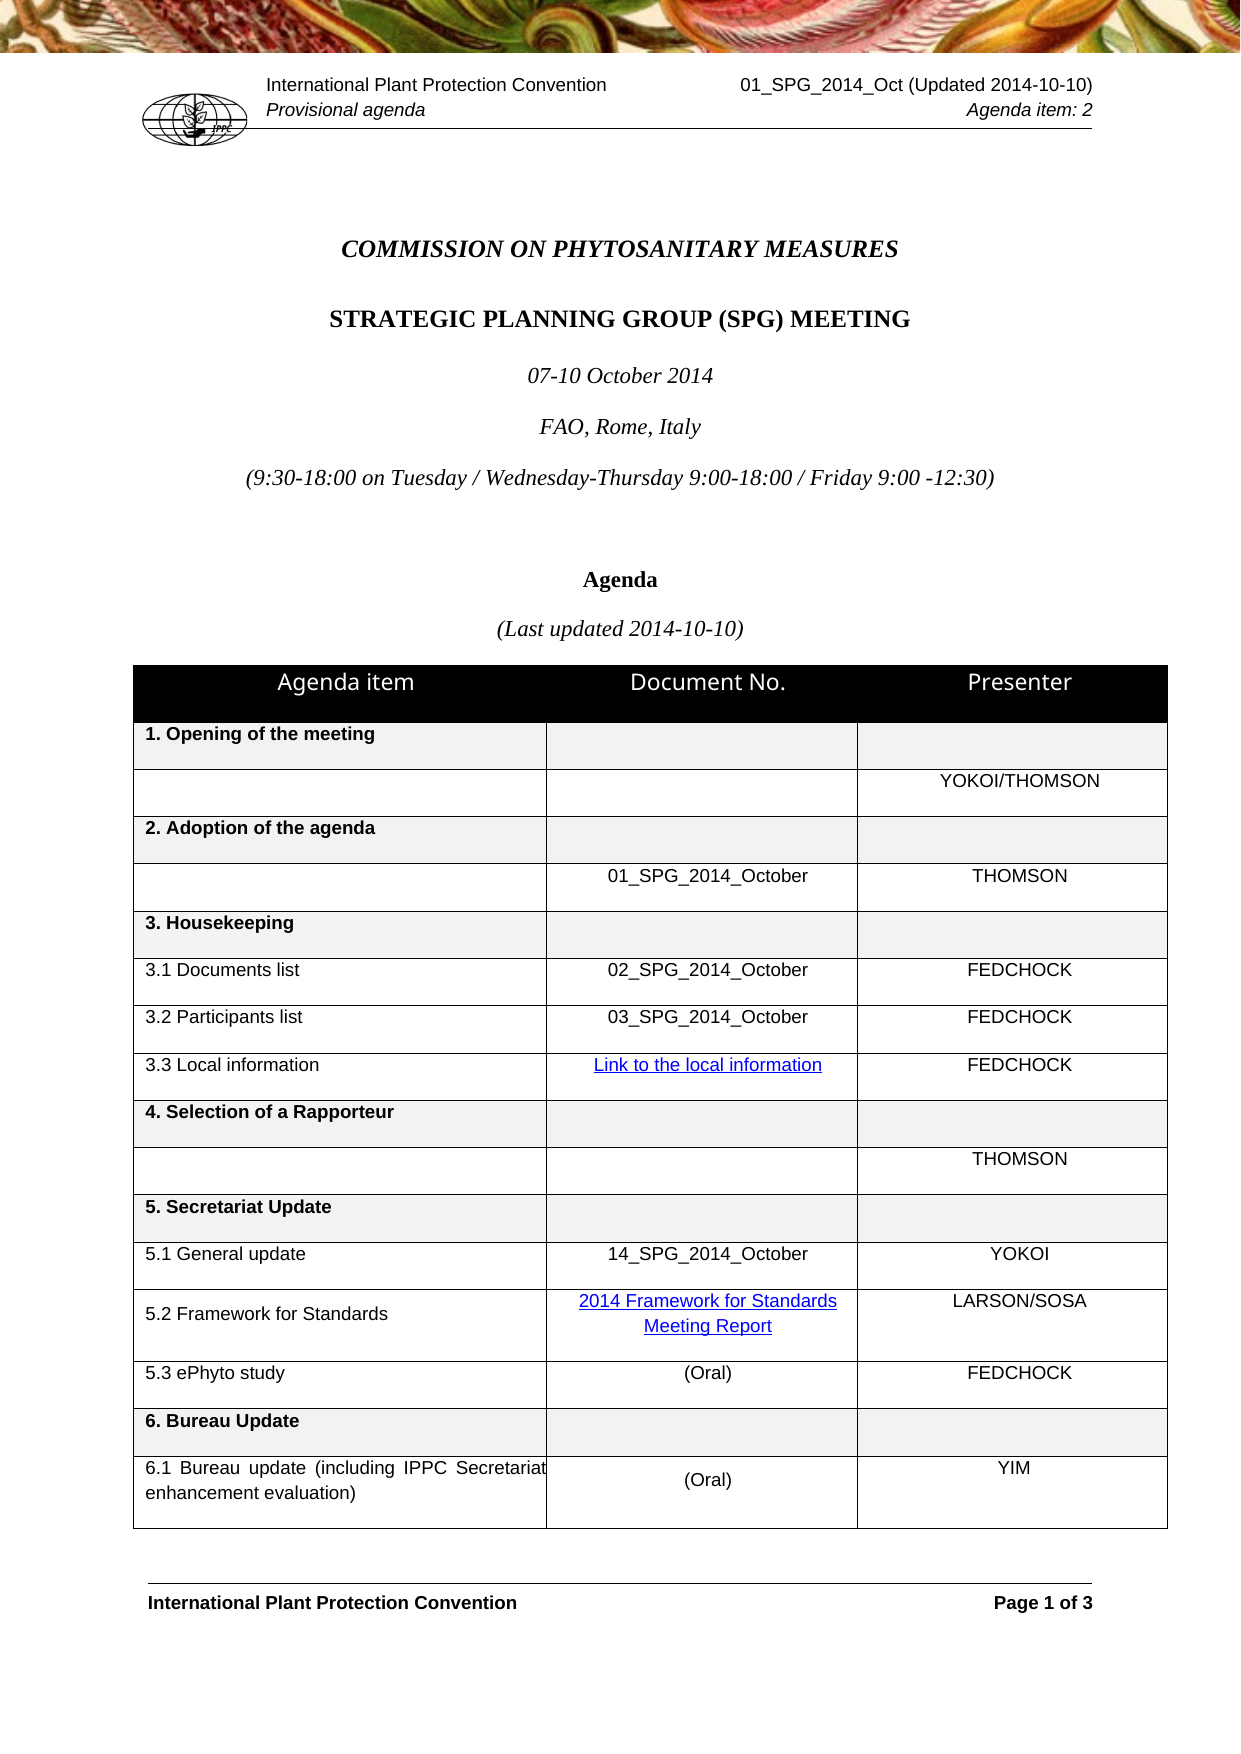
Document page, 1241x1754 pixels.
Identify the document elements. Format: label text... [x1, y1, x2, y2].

table_cell [547, 1101, 857, 1147]
table_cell (Oral) [547, 1362, 857, 1408]
table_cell THOMSON [858, 1148, 1167, 1194]
table_cell 3.3 Local information [134, 1054, 546, 1100]
table_cell YIM [858, 1457, 1167, 1528]
table_header Agenda item [134, 666, 546, 721]
text (9:30-18:00 on Tuesday / Wednesday-Thursday 9:00-18:00 / Friday 9:00 -12:30) [148, 464, 1092, 491]
table_cell [858, 723, 1167, 769]
picture [141, 92, 248, 147]
table_cell 6.1 Bureau update (including IPPC Secretariat enhancement evaluation) [134, 1457, 546, 1528]
table_cell YOKOI/THOMSON [858, 770, 1167, 816]
table_cell [858, 912, 1167, 958]
table_cell Link to the local information [547, 1054, 857, 1100]
table_cell 1. Opening of the meeting [134, 723, 546, 769]
table_cell [134, 1148, 546, 1194]
table_cell 5.1 General update [134, 1243, 546, 1289]
text Commission on Phytosanitary Measures [148, 234, 1092, 263]
text (Last updated 2014-10-10) [148, 616, 1092, 642]
table_cell THOMSON [858, 864, 1167, 911]
table_cell [858, 1409, 1167, 1456]
text Agenda [148, 567, 1092, 593]
table_cell [547, 1195, 857, 1242]
table_header Document No. [547, 666, 857, 721]
table_cell 5.3 ePhyto study [134, 1362, 546, 1408]
table_cell [547, 912, 857, 958]
table_cell [547, 770, 857, 816]
table_cell FEDCHOCK [858, 959, 1167, 1005]
table_cell 3.2 Participants list [134, 1006, 546, 1052]
table_cell (Oral) [547, 1457, 857, 1528]
table_cell 2014 Framework for Standards Meeting Report [547, 1290, 857, 1361]
table_cell 6. Bureau Update [134, 1409, 546, 1456]
table_cell [547, 1409, 857, 1456]
table_cell 2. Adoption of the agenda [134, 817, 546, 863]
table_cell YOKOI [858, 1243, 1167, 1289]
table_cell 5.2 Framework for Standards [134, 1290, 546, 1361]
table_cell [134, 770, 546, 816]
table_cell LARSON/SOSA [858, 1290, 1167, 1361]
table_cell 14_SPG_2014_October [547, 1243, 857, 1289]
table_cell [858, 817, 1167, 863]
table_cell 3.1 Documents list [134, 959, 546, 1005]
table_cell FEDCHOCK [858, 1362, 1167, 1408]
table_cell 3. Housekeeping [134, 912, 546, 958]
table_cell FEDCHOCK [858, 1054, 1167, 1100]
table_cell 02_SPG_2014_October [547, 959, 857, 1005]
table_cell [547, 817, 857, 863]
table_cell [858, 1101, 1167, 1147]
table_cell [547, 723, 857, 769]
table_cell 03_SPG_2014_October [547, 1006, 857, 1052]
table_cell 4. Selection of a Rapporteur [134, 1101, 546, 1147]
table_cell [858, 1195, 1167, 1242]
table_cell 01_SPG_2014_October [547, 864, 857, 911]
table_cell 5. Secretariat Update [134, 1195, 546, 1242]
text 07-10 October 2014 [148, 362, 1092, 389]
table_cell FEDCHOCK [858, 1006, 1167, 1052]
table_header Presenter [858, 666, 1167, 721]
table_cell [134, 864, 546, 911]
text FAO, Rome, Italy [148, 413, 1092, 440]
picture [0, 0, 1241, 53]
text Strategic Planning Group (SPG) Meeting [148, 304, 1092, 333]
table_cell [547, 1148, 857, 1194]
